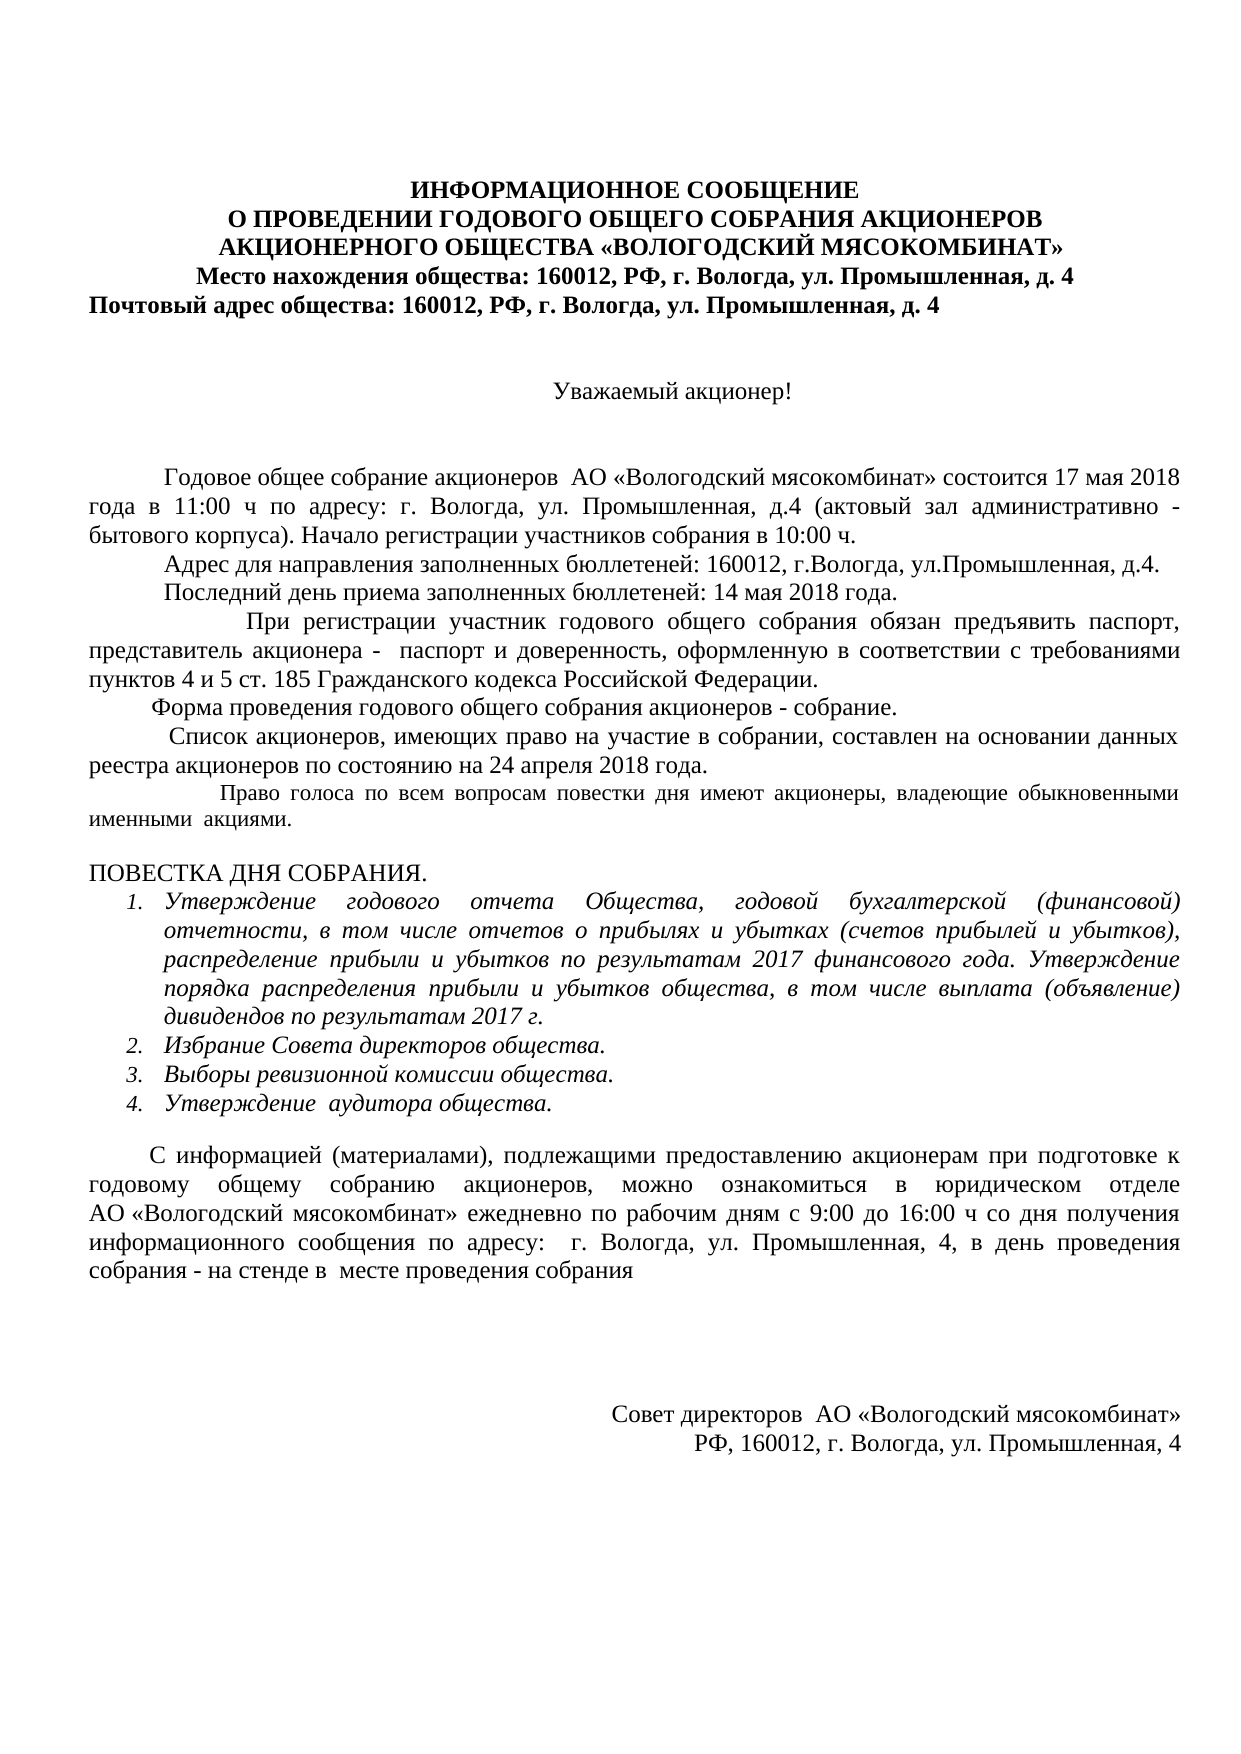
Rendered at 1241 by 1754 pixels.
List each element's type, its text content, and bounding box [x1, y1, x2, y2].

list Выборы ревизионной комиссии общества. [126, 1059, 1181, 1088]
text Совет директоров АО «Вологодский мясокомбинат» [89, 1399, 1181, 1428]
list Утверждение аудитора общества. [126, 1088, 1181, 1116]
text ИНФОРМАЦИОННОЕ СООБЩЕНИЕ [89, 175, 1181, 204]
text При регистрации участник годового общего собрания обязан предъявить паспорт, представитель акционера - паспорт и доверенность, оформленную в соответствии с требованиями пунктов 4 и 5 ст. 185 Гражданского кодекса Российской Федерации. [89, 606, 1181, 692]
text Форма проведения годового общего собрания акционеров - собрание. [89, 692, 1181, 721]
text О ПРОВЕДЕНИИ ГОДОВОГО ОБЩЕГО СОБРАНИЯ АКЦИОНЕРОВ [89, 204, 1181, 232]
text Право голоса по всем вопросам повестки дня имеют акционеры, владеющие обыкновенными именными акциями. [89, 779, 1181, 831]
text Список акционеров, имеющих право на участие в собрании, составлен на основании данных реестра акционеров по состоянию на 24 апреля 2018 года. [89, 721, 1181, 779]
text Годовое общее собрание акционеров АО «Вологодский мясокомбинат» состоится 17 мая 2018 года в 11:00 ч по адресу: г. Вологда, ул. Промышленная, д.4 (актовый зал административно - бытового корпуса). Начало регистрации участников собрания в 10:00 ч. [89, 462, 1181, 549]
text РФ, . Вологда, ул. Промышленная, 4 [89, 1428, 1181, 1457]
text АКЦИОНЕРНОГО ОБЩЕСТВА «ВОЛОГОДСКИЙ МЯСОКОМБИНАТ» [89, 232, 1181, 261]
text Адрес для направления заполненных бюллетеней: .Вологда, ул.Промышленная, д.4. [89, 549, 1181, 577]
text Место нахождения общества: 160012, РФ, г. Вологда, ул. Промышленная, д. 4 [89, 261, 1181, 290]
text С информацией (материалами), подлежащими предоставлению акционерам при подготовке к годовому общему собранию акционеров, можно ознакомиться в юридическом отделе АО «Вологодский мясокомбинат» ежедневно по рабочим дням с 9:00 до 16:00 ч со дня получения информационного сообщения по адресу: г. Вологда, ул. Промышленная, 4, в день проведения собрания - на стенде в месте проведения собрания [89, 1141, 1181, 1284]
text Последний день приема заполненных бюллетеней: 14 мая 2018 года. [89, 577, 1181, 606]
text Почтовый адрес общества: 160012, РФ, г. Вологда, ул. Промышленная, д. 4 [89, 290, 1181, 319]
text ПОВЕСТКА ДНЯ СОБРАНИЯ. [89, 858, 1181, 886]
list Избрание Совета директоров общества. [126, 1030, 1181, 1059]
list Утверждение годового отчета Общества, годовой бухгалтерской (финансовой) отчетности, в том числе отчетов о прибылях и убытках (счетов прибылей и убытков), распределение прибыли и убытков по результатам 2017 финансового года. Утверждение порядка распределения прибыли и убытков общества, в том числе выплата (объявление) дивидендов по результатам . [126, 886, 1181, 1030]
text Уважаемый акционер! [89, 376, 1181, 405]
